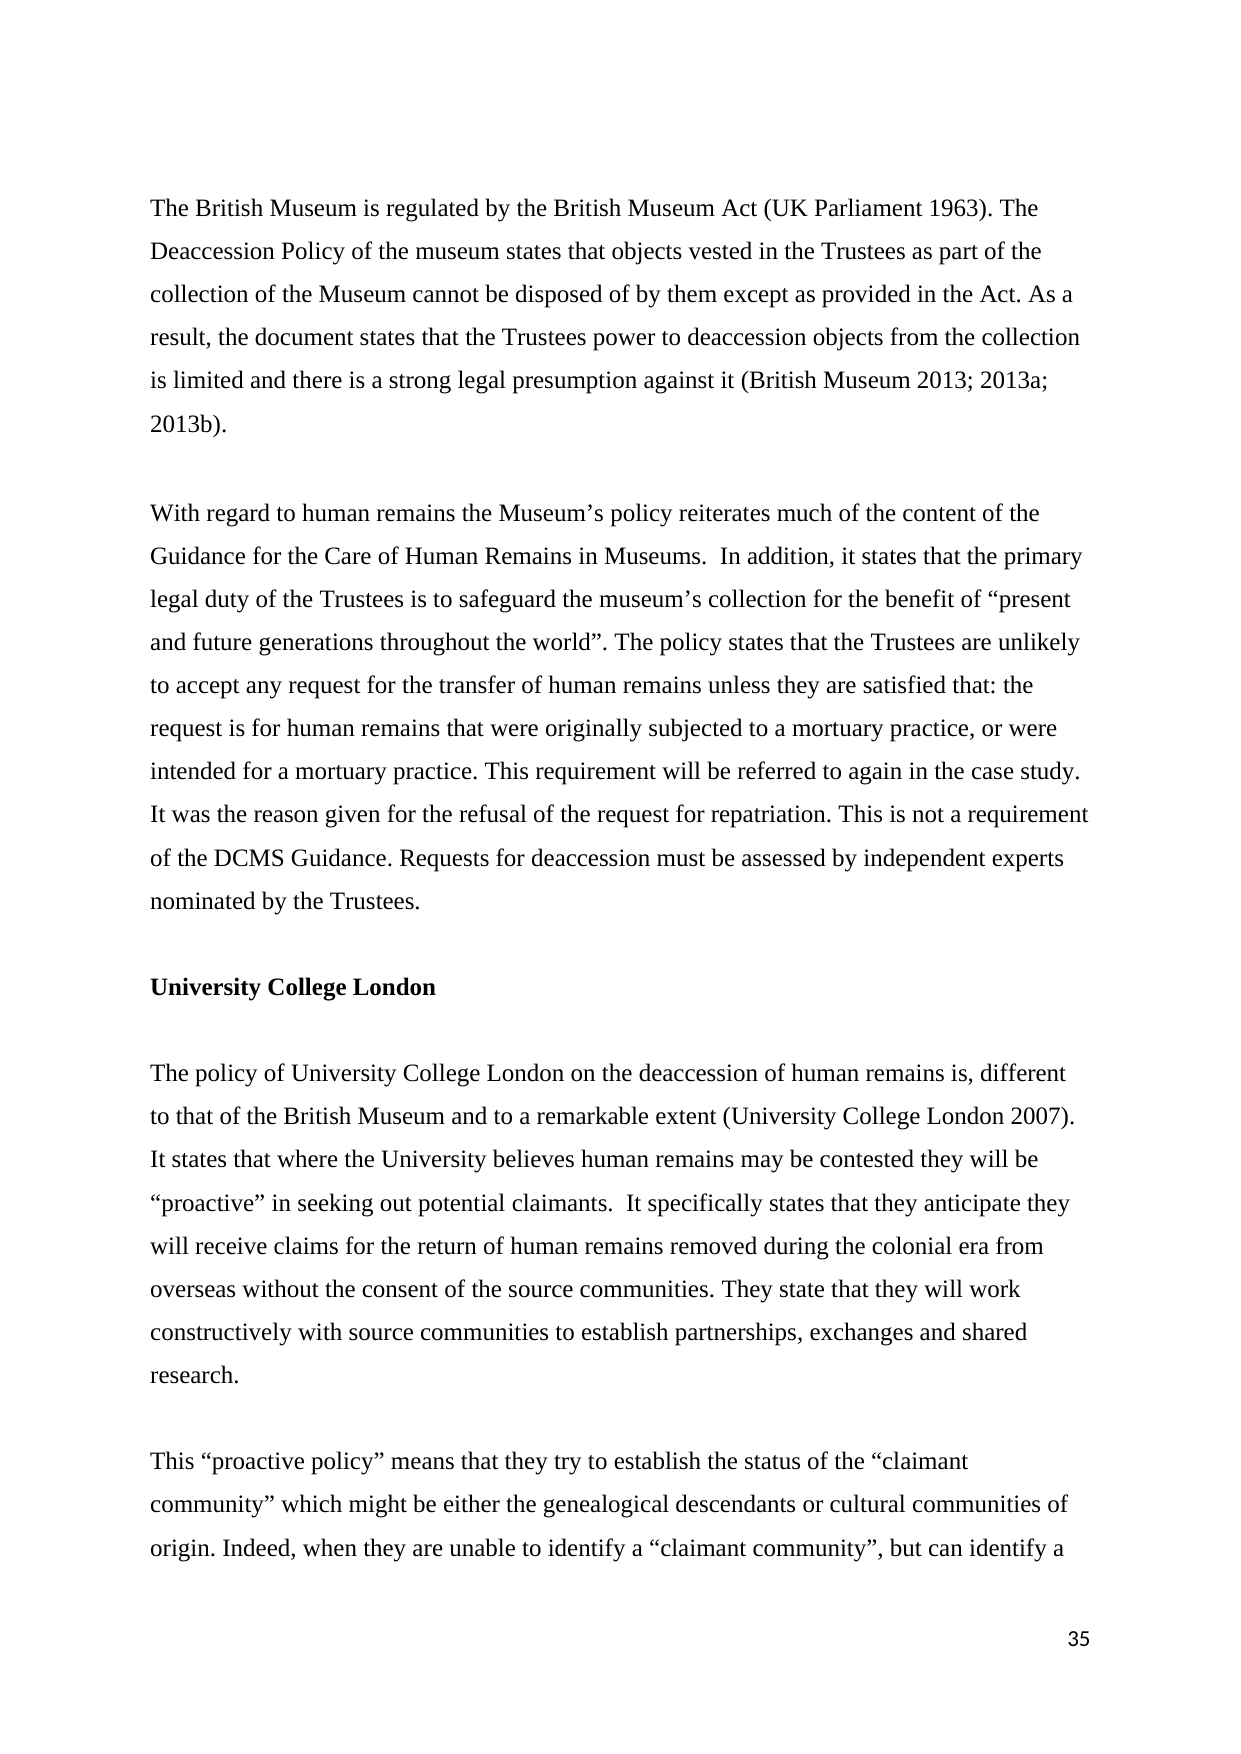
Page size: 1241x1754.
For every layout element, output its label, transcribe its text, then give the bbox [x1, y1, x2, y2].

text With regard to human remains the Museum’s policy reiterates much of the content of the Guidance for the Care of Human Remains in Museums. In addition, it states that the primary legal duty of the Trustees is to safeguard the museum’s collection for the benefit of “present and future generations throughout the world”. The policy states that the Trustees are unlikely to accept any request for the transfer of human remains unless they are satisfied that: the request is for human remains that were originally subjected to a mortuary practice, or were intended for a mortuary practice. This requirement will be referred to again in the case study. It was the reason given for the refusal of the request for repatriation. This is not a requirement of the DCMS Guidance. Requests for deaccession must be assessed by independent experts nominated by the Trustees. [150, 498, 1090, 914]
text University College London [150, 972, 1090, 1001]
text The policy of University College London on the deaccession of human remains is, different to that of the British Museum and to a remarkable extent (University College London 2007). It states that where the University believes human remains may be contested they will be “proactive” in seeking out potential claimants. It specifically states that they anticipate they will receive claims for the return of human remains removed during the colonial era from overseas without the consent of the source communities. They state that they will work constructively with source communities to establish partnerships, exchanges and shared research. [150, 1058, 1090, 1389]
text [150, 1446, 1090, 1561]
text The British Museum is regulated by the British Museum Act (UK Parliament 1963). The Deaccession Policy of the museum states that objects vested in the Trustees as part of the collection of the Museum cannot be disposed of by them except as provided in the Act. As a result, the document states that the Trustees power to deaccession objects from the collection is limited and there is a strong legal presumption against it (British Museum 2013; 2013a; 2013b). [150, 193, 1090, 437]
